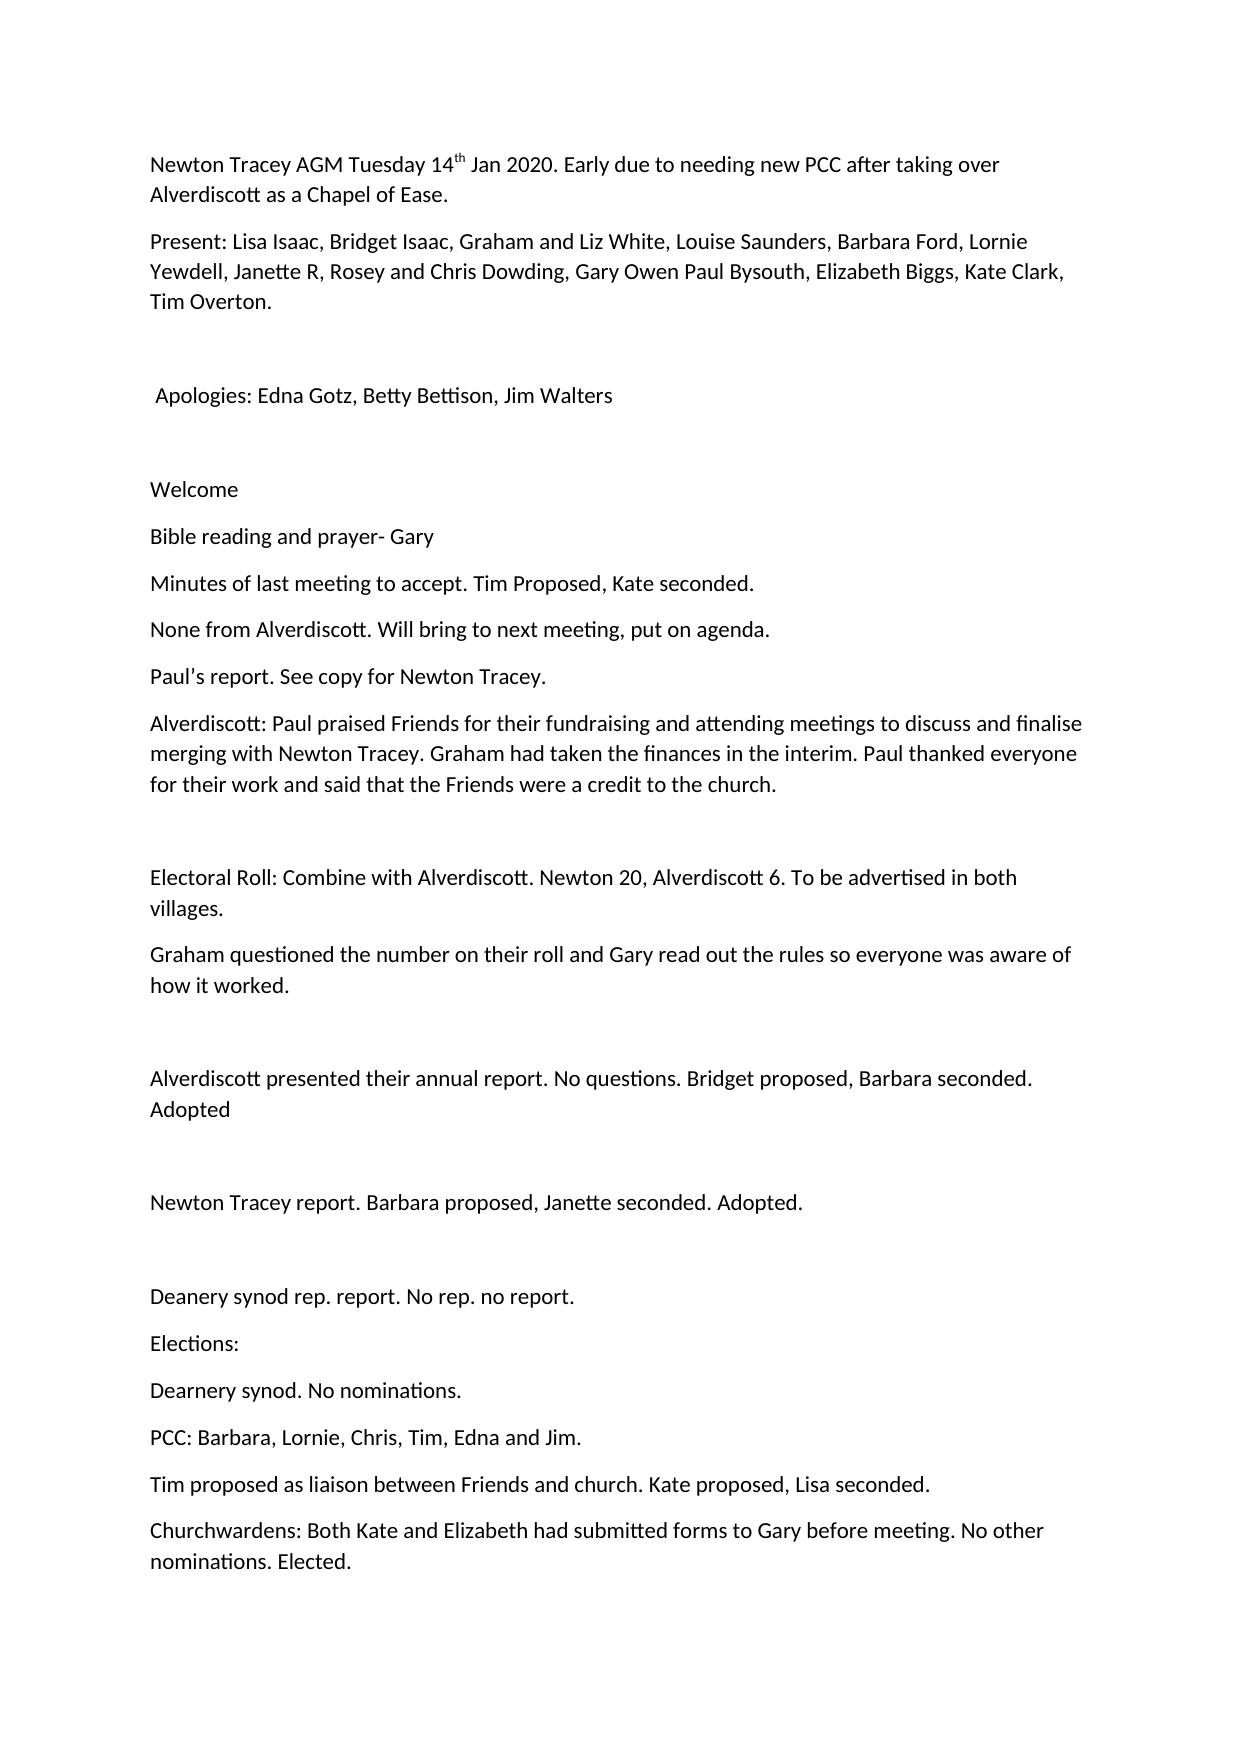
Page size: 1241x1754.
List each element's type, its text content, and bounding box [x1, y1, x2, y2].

text Bible reading and prayer- Gary [150, 522, 1090, 550]
text PCC: Barbara, Lornie, Chris, Tim, Edna and Jim. [150, 1423, 1090, 1451]
text Deanery synod rep. report. No rep. no report. [150, 1282, 1090, 1310]
text Electoral Roll: Combine with Alverdiscott. Newton 20, Alverdiscott 6. To be advertised in both villages. [150, 863, 1090, 922]
text Alverdiscott: Paul praised Friends for their fundraising and attending meetings to discuss and finalise merging with Newton Tracey. Graham had taken the finances in the interim. Paul thanked everyone for their work and said that the Friends were a credit to the church. [150, 709, 1090, 798]
text Churchwardens: Both Kate and Elizabeth had submitted forms to Gary before meeting. No other nominations. Elected. [150, 1517, 1090, 1575]
text Dearnery synod. No nominations. [150, 1376, 1090, 1404]
text None from Alverdiscott. Will bring to next meeting, put on agenda. [150, 616, 1090, 644]
text Graham questioned the number on their roll and Gary read out the rules so everyone was aware of how it worked. [150, 941, 1090, 999]
text Alverdiscott presented their annual report. No questions. Bridget proposed, Barbara seconded. Adopted [150, 1064, 1090, 1123]
text Elections: [150, 1329, 1090, 1357]
text Newton Tracey AGM Tuesday 14th Jan 2020. Early due to needing new PCC after taking over Alverdiscott as a Chapel of Ease. [150, 150, 1090, 208]
text Tim proposed as liaison between Friends and church. Kate proposed, Lisa seconded. [150, 1470, 1090, 1498]
text Paul’s report. See copy for Newton Tracey. [150, 662, 1090, 691]
text Apologies: Edna Gotz, Betty Bettison, Jim Walters [150, 381, 1090, 409]
text Minutes of last meeting to accept. Tim Proposed, Kate seconded. [150, 569, 1090, 597]
text Newton Tracey report. Barbara proposed, Janette seconded. Adopted. [150, 1188, 1090, 1217]
text Present: Lisa Isaac, Bridget Isaac, Graham and Liz White, Louise Saunders, Barbara Ford, Lornie Yewdell, Janette R, Rosey and Chris Dowding, Gary Owen Paul Bysouth, Elizabeth Biggs, Kate Clark, Tim Overton. [150, 227, 1090, 316]
text Welcome [150, 475, 1090, 503]
